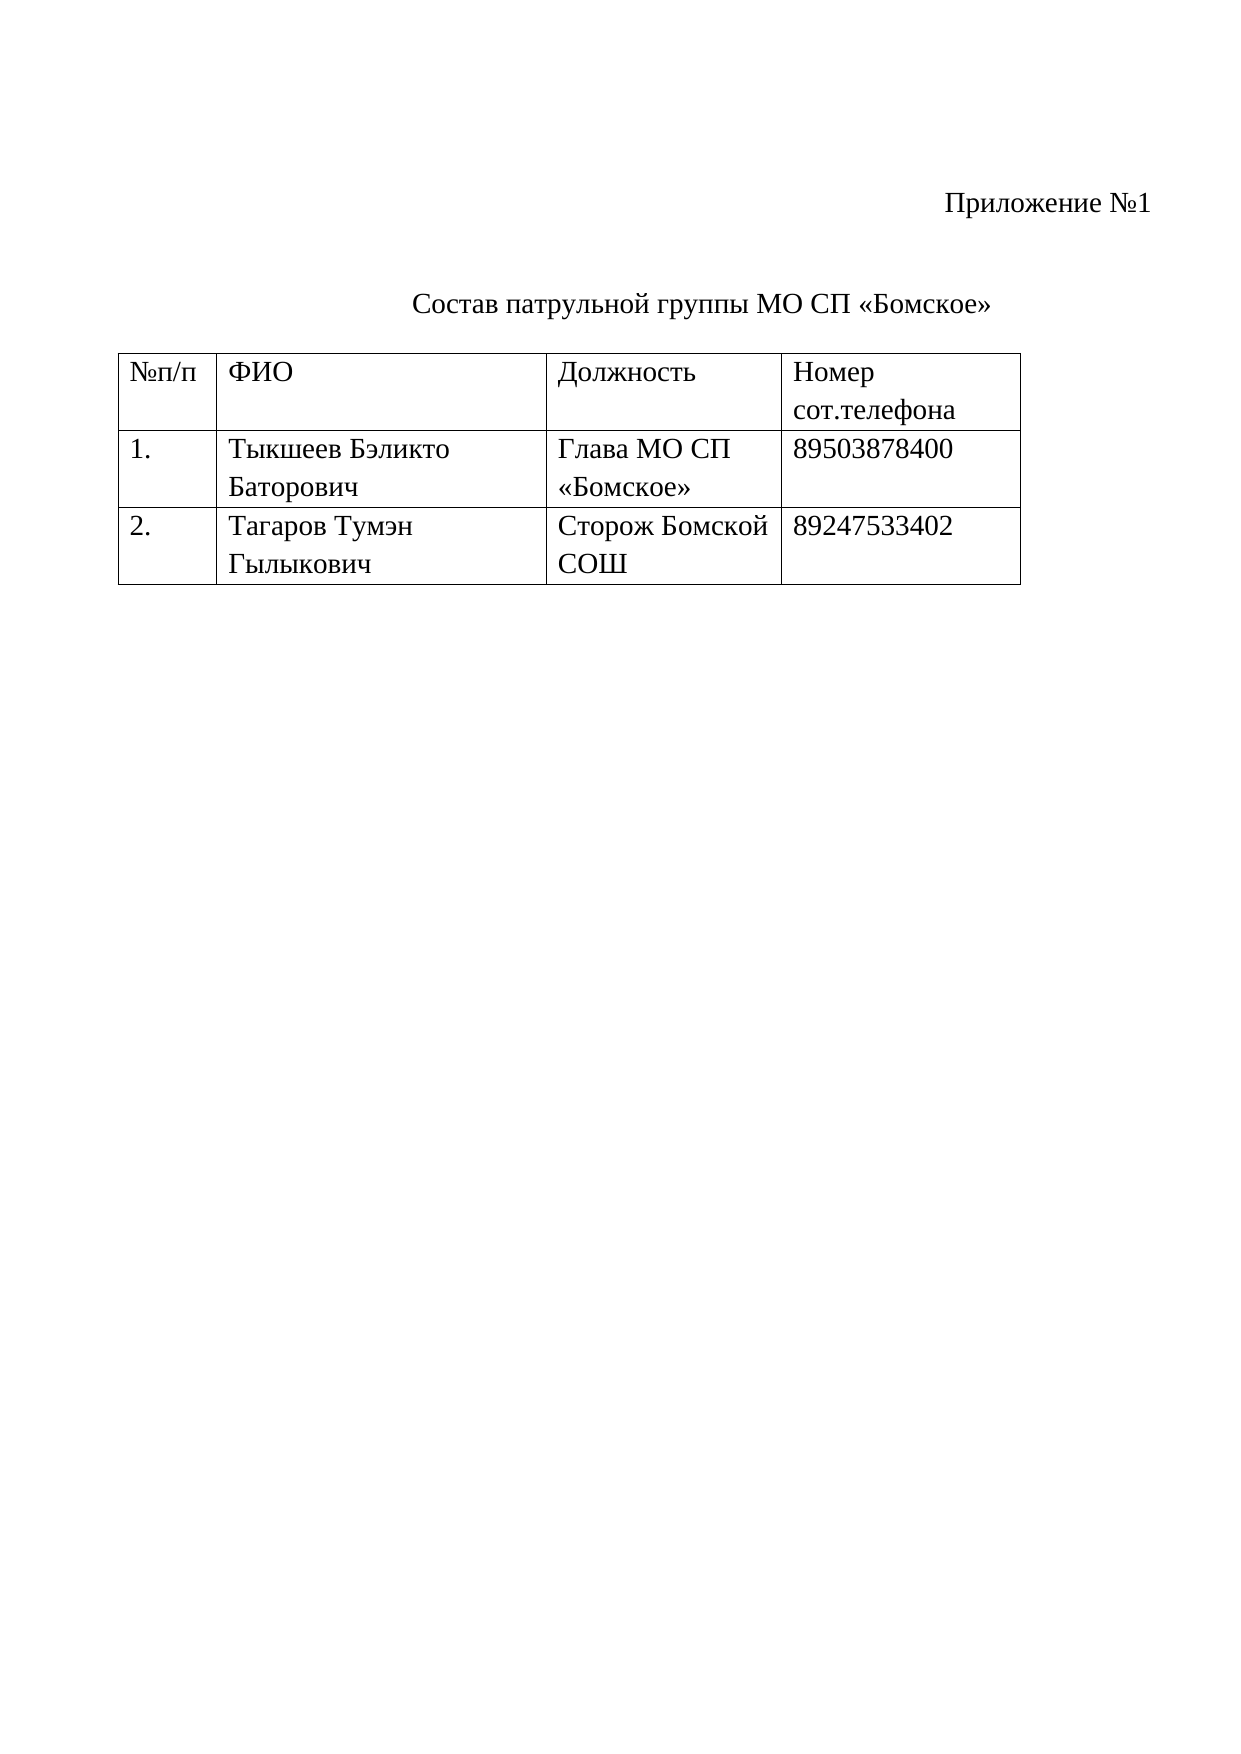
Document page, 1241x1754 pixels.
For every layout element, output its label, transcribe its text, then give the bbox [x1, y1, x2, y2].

table_header Номер сот.телефона [782, 354, 1020, 430]
table_cell Тагаров Тумэн Гылыкович [217, 508, 546, 584]
table_cell Глава МО СП «Бомское» [547, 431, 781, 507]
text Приложение №1 [252, 185, 1152, 219]
table_cell 2. [119, 508, 216, 584]
table_cell Сторож Бомской СОШ [547, 508, 781, 584]
table_cell 89503878400 [782, 431, 1020, 507]
table_cell Тыкшеев Бэликто Баторович [217, 431, 546, 507]
table_cell 1. [119, 431, 216, 507]
table_header ФИО [217, 354, 546, 430]
text Состав патрульной группы МО СП «Бомское» [252, 286, 1152, 319]
table_header №п/п [119, 354, 216, 430]
table_cell 89247533402 [782, 508, 1020, 584]
table_header Должность [547, 354, 781, 430]
